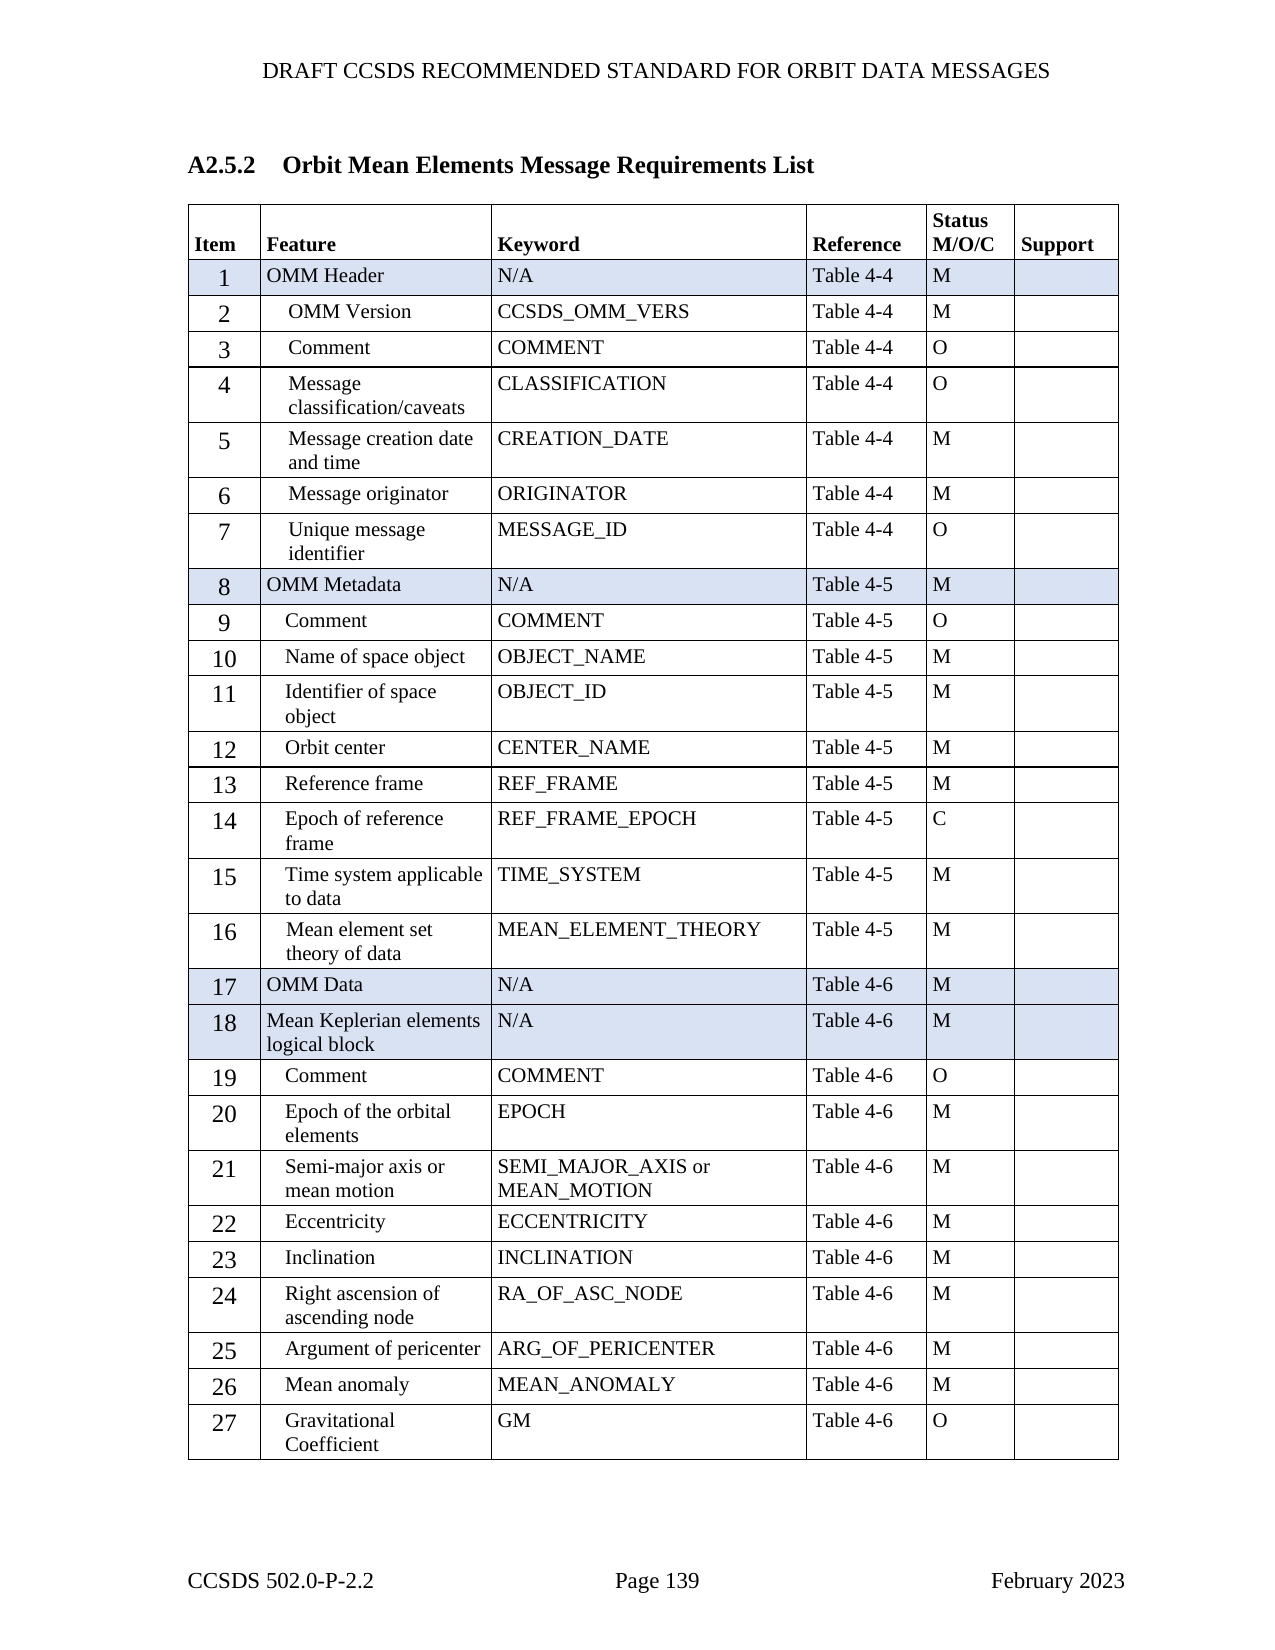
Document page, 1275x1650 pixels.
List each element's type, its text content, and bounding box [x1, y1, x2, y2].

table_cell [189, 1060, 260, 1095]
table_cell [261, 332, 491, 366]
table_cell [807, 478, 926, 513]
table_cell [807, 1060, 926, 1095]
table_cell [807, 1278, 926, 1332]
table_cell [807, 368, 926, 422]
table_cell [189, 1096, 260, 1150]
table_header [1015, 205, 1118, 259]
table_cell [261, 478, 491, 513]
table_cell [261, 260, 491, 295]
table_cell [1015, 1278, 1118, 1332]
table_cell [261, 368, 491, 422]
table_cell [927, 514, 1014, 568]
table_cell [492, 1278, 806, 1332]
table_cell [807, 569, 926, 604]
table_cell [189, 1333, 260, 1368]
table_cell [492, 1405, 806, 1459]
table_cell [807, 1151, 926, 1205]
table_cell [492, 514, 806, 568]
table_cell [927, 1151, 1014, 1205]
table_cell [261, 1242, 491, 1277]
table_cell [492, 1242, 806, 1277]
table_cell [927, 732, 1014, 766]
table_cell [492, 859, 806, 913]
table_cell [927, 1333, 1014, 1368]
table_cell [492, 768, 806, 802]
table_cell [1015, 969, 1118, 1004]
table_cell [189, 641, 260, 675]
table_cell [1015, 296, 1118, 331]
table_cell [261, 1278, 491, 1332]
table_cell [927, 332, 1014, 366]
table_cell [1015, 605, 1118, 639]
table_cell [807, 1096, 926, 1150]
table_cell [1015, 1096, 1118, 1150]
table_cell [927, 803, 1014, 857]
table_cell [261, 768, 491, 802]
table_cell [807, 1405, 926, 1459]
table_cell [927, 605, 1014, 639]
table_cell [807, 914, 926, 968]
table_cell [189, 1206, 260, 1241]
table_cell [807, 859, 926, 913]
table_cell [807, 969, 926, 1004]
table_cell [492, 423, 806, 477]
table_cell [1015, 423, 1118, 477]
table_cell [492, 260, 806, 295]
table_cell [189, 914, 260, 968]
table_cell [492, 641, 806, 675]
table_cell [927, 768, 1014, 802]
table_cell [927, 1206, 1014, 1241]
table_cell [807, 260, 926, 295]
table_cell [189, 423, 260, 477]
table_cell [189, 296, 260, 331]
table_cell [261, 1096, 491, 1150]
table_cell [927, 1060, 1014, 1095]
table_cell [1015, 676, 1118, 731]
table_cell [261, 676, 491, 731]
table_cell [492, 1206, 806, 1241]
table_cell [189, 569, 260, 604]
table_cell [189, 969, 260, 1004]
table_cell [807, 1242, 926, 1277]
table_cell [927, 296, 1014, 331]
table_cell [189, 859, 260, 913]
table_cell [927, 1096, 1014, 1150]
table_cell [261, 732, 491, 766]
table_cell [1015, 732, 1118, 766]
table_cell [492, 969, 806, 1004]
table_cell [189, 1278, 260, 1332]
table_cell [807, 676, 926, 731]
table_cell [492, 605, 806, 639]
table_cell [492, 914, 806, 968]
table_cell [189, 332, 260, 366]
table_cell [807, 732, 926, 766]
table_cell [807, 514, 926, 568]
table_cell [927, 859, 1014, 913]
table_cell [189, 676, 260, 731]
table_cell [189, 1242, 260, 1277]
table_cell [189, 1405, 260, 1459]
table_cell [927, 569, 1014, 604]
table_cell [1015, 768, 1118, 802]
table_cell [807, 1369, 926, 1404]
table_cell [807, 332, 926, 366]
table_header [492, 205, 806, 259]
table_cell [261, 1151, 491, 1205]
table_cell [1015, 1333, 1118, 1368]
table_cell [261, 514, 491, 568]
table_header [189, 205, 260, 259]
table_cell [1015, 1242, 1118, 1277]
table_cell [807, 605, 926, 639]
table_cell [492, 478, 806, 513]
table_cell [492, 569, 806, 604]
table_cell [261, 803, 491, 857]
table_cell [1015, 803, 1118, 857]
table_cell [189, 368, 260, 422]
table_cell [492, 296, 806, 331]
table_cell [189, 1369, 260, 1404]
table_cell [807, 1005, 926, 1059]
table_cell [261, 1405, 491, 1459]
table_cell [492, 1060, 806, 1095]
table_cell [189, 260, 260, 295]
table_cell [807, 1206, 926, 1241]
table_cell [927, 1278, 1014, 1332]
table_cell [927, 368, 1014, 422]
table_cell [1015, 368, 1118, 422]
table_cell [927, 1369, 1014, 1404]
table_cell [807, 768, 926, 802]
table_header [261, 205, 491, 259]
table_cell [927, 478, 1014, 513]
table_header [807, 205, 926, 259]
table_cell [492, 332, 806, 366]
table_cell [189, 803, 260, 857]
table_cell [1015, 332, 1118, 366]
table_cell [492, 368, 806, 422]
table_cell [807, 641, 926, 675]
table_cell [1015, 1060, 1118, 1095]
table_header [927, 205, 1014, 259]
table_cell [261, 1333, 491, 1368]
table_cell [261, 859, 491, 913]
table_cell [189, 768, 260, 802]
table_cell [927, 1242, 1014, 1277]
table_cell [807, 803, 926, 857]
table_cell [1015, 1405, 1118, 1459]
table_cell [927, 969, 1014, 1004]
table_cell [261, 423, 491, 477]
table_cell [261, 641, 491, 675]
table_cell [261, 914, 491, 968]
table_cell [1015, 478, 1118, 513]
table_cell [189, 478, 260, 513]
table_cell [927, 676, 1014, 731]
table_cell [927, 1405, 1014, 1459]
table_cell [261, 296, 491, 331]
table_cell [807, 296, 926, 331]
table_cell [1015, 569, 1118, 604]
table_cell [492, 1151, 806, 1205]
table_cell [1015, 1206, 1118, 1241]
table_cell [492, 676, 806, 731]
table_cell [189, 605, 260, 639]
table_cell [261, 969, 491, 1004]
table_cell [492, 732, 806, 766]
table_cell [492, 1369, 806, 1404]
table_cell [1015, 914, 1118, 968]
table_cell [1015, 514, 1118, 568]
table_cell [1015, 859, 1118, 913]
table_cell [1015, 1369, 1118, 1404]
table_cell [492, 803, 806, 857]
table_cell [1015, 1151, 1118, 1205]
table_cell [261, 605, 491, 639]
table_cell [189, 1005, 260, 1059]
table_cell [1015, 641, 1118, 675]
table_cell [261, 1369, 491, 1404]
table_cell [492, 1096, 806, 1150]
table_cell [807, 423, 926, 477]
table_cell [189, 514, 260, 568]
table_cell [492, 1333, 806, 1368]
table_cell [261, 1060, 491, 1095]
text Orbit Mean Elements Message Requirements List [187, 150, 1125, 179]
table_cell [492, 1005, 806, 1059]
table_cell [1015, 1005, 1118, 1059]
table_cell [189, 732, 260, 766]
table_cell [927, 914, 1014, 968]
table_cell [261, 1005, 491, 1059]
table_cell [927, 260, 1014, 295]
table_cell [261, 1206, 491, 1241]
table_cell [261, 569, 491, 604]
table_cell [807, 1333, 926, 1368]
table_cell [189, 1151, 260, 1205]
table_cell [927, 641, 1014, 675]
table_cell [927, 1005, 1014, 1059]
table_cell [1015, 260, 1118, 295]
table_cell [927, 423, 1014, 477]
